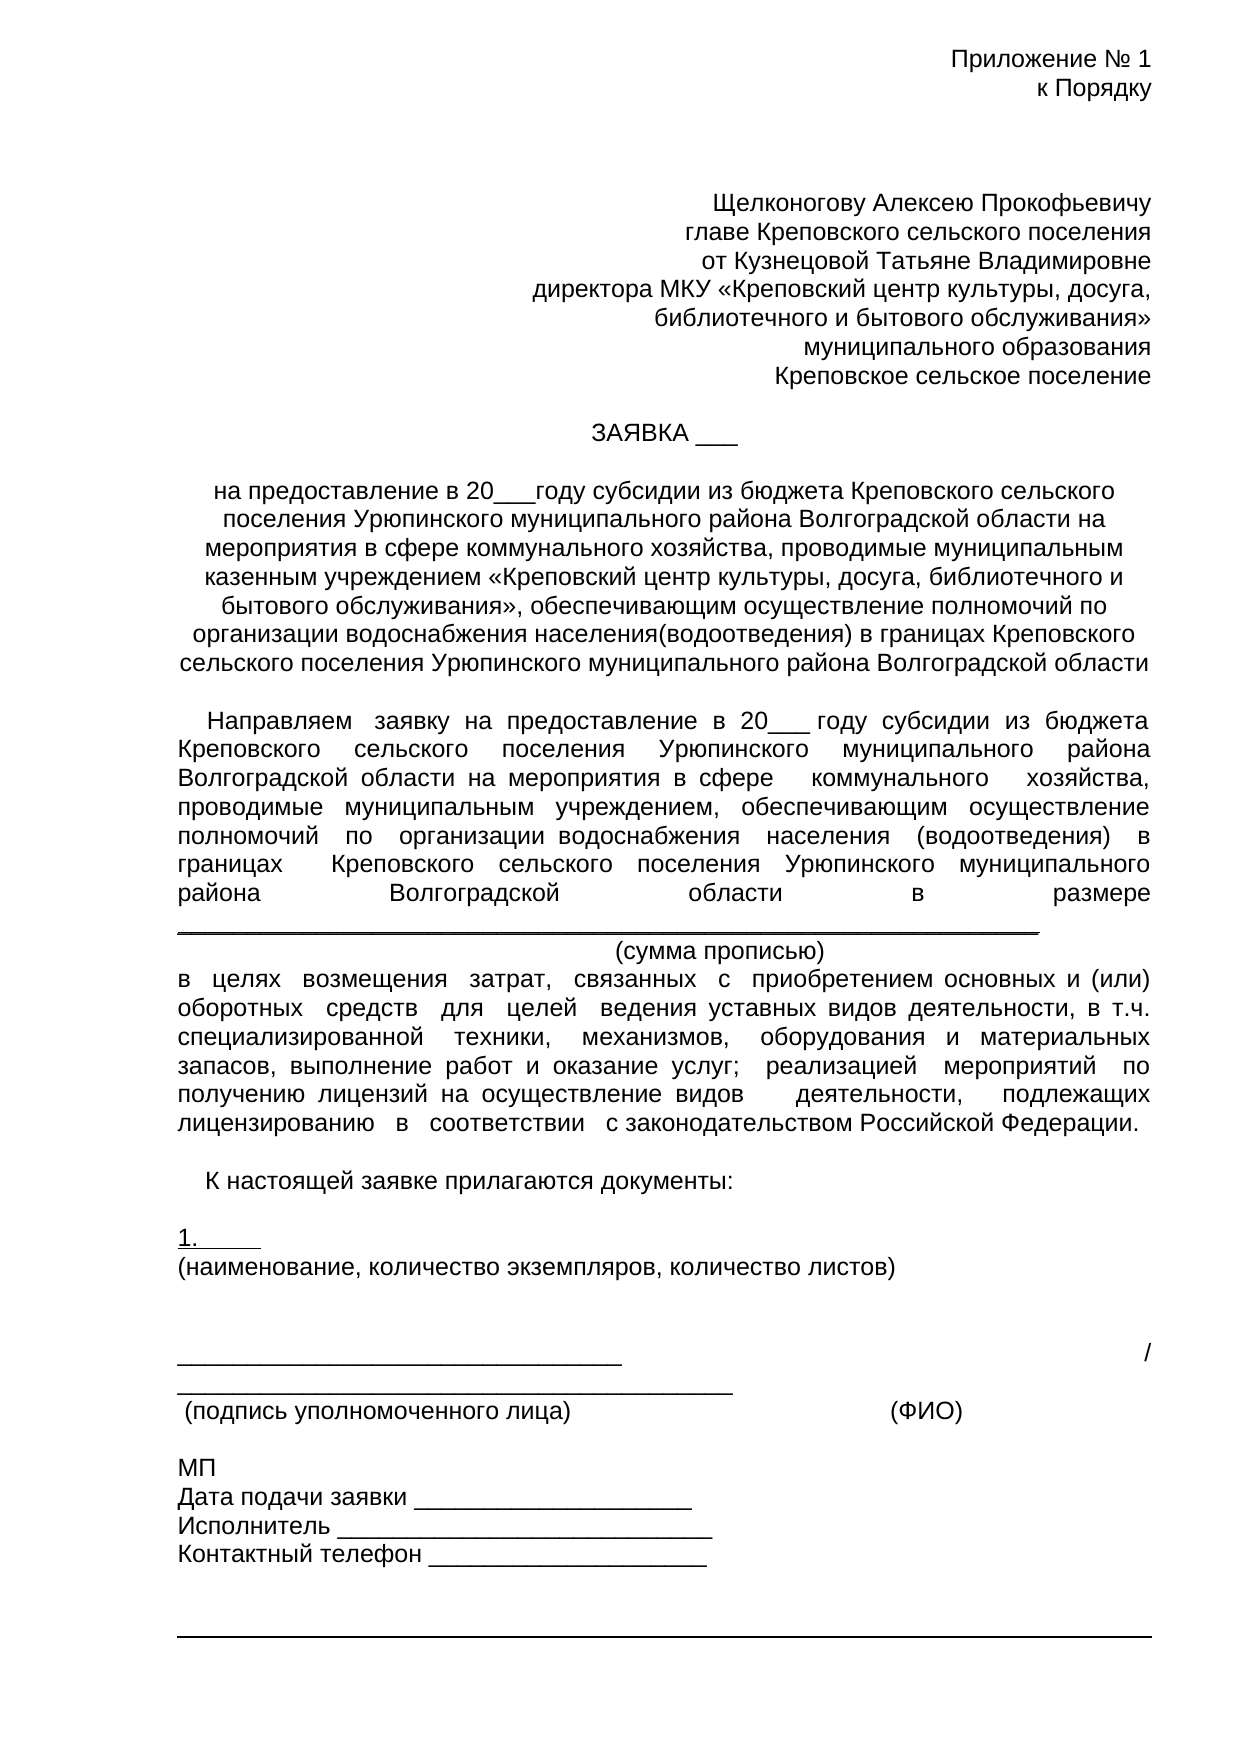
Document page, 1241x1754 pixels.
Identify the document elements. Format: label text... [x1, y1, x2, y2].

text МП [177, 1453, 1152, 1482]
text Приложение № 1 [177, 44, 1152, 73]
text в целях возмещения затрат, связанных с приобретением основных и (или) оборотных средств для целей ведения уставных видов деятельности, в т.ч. специализированной техники, механизмов, оборудования и материальных запасов, выполнение работ и оказание услуг; реализацией мероприятий по получению лицензий на осуществление видов деятельности, подлежащих лицензированию в соответствии с законодательством Российской Федерации. [177, 964, 1152, 1137]
text Исполнитель ___________________________ [177, 1511, 1152, 1539]
text на предоставление в 20___году субсидии из бюджета Креповского сельского поселения Урюпинского муниципального района Волгоградской области на мероприятия в сфере коммунального хозяйства, проводимые муниципальным казенным учреждением «Креповский центр культуры, досуга, библиотечного и бытового обслуживания», обеспечивающим осуществление полномочий по организации водоснабжения населения(водоотведения) в границах Креповского сельского поселения Урюпинского муниципального района Волгоградской области [177, 476, 1152, 677]
text ЗАЯВКА ___ [177, 418, 1152, 447]
text 1. [177, 1223, 1152, 1252]
text Дата подачи заявки ____________________ [177, 1482, 1152, 1511]
text К настоящей заявке прилагаются документы: [177, 1166, 1152, 1194]
text муниципального образования [177, 332, 1152, 361]
text к Порядку [177, 73, 1152, 102]
text (наименование, количество экземпляров, количество листов) [177, 1252, 1152, 1281]
text Креповское сельское поселение [177, 361, 1152, 389]
text ________________________________ / ________________________________________ [177, 1338, 1152, 1396]
text Щелконогову Алексею Прокофьевичу [177, 188, 1152, 217]
text (сумма прописью) [177, 936, 1152, 964]
text от Кузнецовой Татьяне Владимировне [177, 246, 1152, 274]
text директора МКУ «Креповский центр культуры, досуга, [177, 274, 1152, 303]
text главе Креповского сельского поселения [177, 217, 1152, 246]
text Контактный телефон ____________________ [177, 1539, 1152, 1568]
text библиотечного и бытового обслуживания» [177, 303, 1152, 332]
text (подпись уполномоченного лица) (ФИО) [177, 1396, 1152, 1424]
text Направляем заявку на предоставление в 20___ году субсидии из бюджета Креповского сельского поселения Урюпинского муниципального района Волгоградской области на мероприятия в сфере коммунального хозяйства, проводимые муниципальным учреждением, обеспечивающим осуществление полномочий по организации водоснабжения населения (водоотведения) в границах Креповского сельского поселения Урюпинского муниципального района Волгоградской области в размере ______________________________________________________________ [177, 706, 1152, 936]
